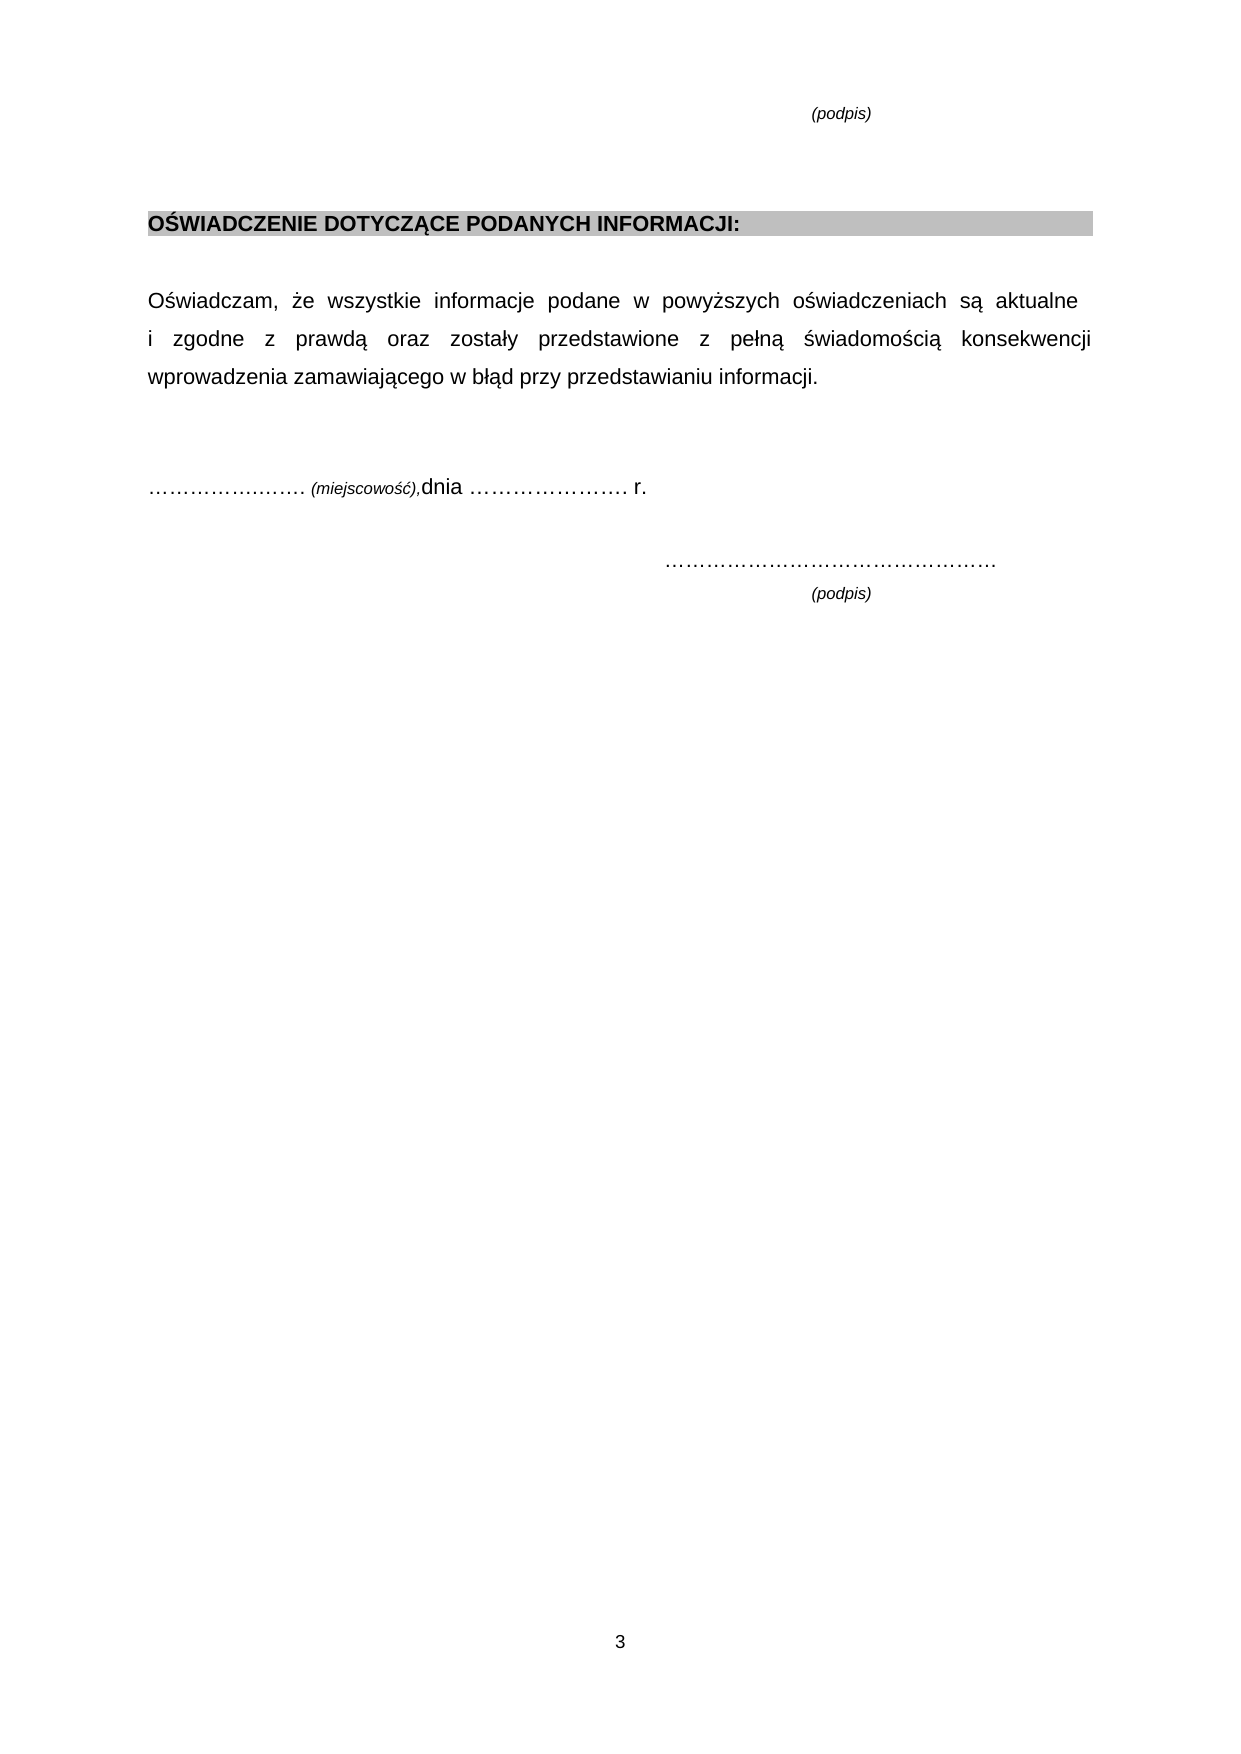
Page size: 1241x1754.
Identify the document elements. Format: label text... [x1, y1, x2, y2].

text (podpis) [738, 583, 1093, 603]
text ………………………………………… [148, 547, 1093, 571]
text …………….……. (miejscowość),dnia …………………. r. [148, 474, 1093, 499]
text OŚWIADCZENIE DOTYCZĄCE PODANYCH INFORMACJI: [148, 211, 1093, 236]
text (podpis) [738, 103, 1093, 123]
text Oświadczam, że wszystkie informacje podane w powyższych oświadczeniach są aktualne i zgodne z prawdą oraz zostały przedstawione z pełną świadomością konsekwencji wprowadzenia zamawiającego w błąd przy przedstawianiu informacji. [148, 288, 1093, 389]
